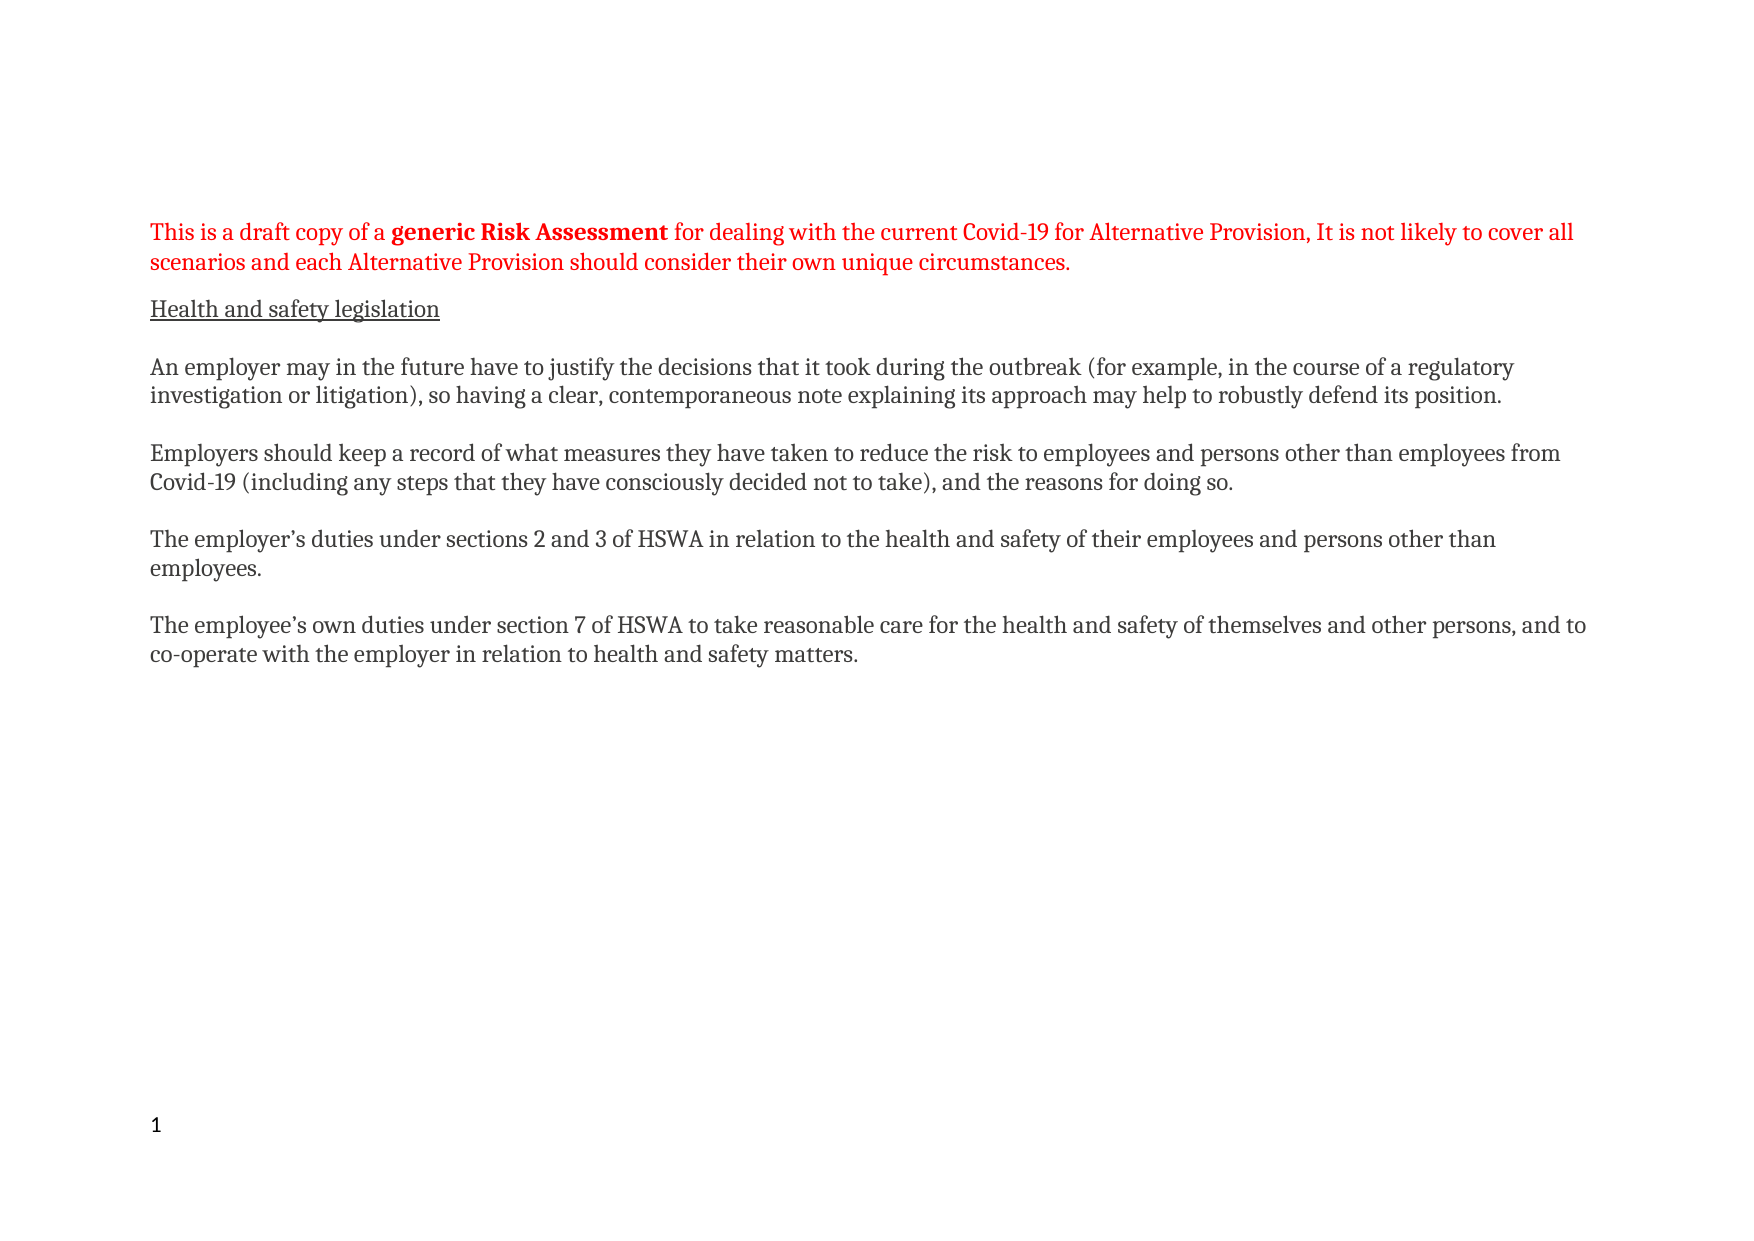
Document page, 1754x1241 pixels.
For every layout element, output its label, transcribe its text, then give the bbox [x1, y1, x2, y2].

text The employer’s duties under sections 2 and 3 of HSWA in relation to the health and safety of their employees and persons other than employees. [150, 525, 1604, 582]
text Employers should keep a record of what measures they have taken to reduce the risk to employees and persons other than employees from Covid-19 (including any steps that they have consciously decided not to take), and the reasons for doing so. [150, 439, 1604, 496]
text The employee’s own duties under section 7 of HSWA to take reasonable care for the health and safety of themselves and other persons, and to co-operate with the employer in relation to health and safety matters. [150, 611, 1604, 669]
text Health and safety legislation [150, 295, 1604, 324]
text This is a draft copy of a generic Risk Assessment for dealing with the current Covid-19 for Alternative Provision, It is not likely to cover all scenarios and each Alternative Provision should consider their own unique circumstances. [150, 217, 1604, 277]
text An employer may in the future have to justify the decisions that it took during the outbreak (for example, in the course of a regulatory investigation or litigation), so having a clear, contemporaneous note explaining its approach may help to robustly defend its position. [150, 352, 1604, 410]
